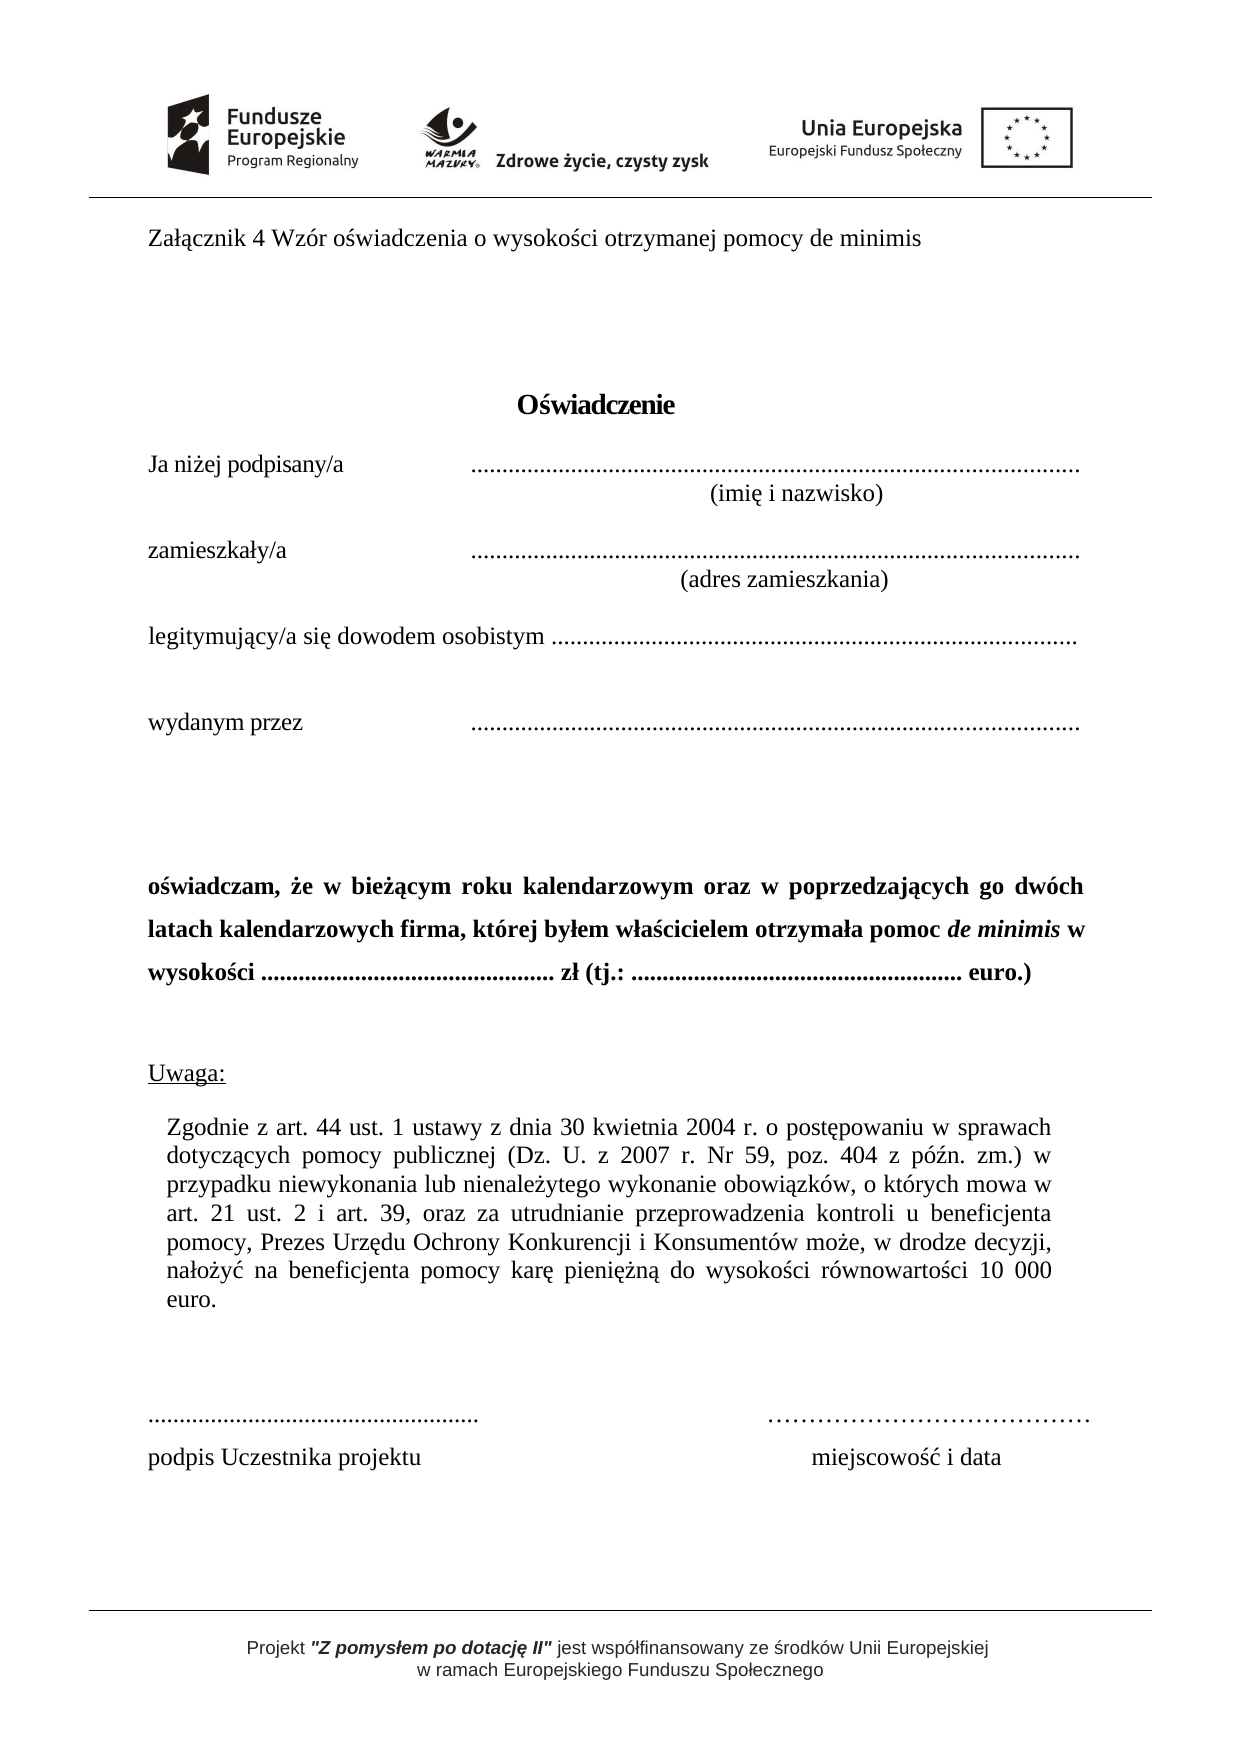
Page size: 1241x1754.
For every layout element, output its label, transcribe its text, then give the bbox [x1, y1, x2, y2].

text Zgodnie z art. 44 ust. 1 ustawy z dnia 30 kwietnia 2004 r. o postępowaniu w sprawach dotyczących pomocy publicznej (Dz. U. z 2007 r. Nr 59, poz. 404 z późn. zm.) w przypadku niewykonania lub nienależytego wykonanie obowiązków, o których mowa w art. 21 ust. 2 i art. 39, oraz za utrudnianie przeprowadzenia kontroli u beneficjenta pomocy, Prezes Urzędu Ochrony Konkurencji i Konsumentów może, w drodze decyzji, nałożyć na beneficjenta pomocy karę pieniężną do wysokości równowartości 10 000 euro. [166, 1112, 1052, 1313]
text wydanym przez [148, 707, 1093, 764]
text Ja niżej podpisany/a [148, 449, 1093, 478]
text legitymujący/a się dowodem osobistym [148, 621, 1093, 650]
picture [147, 73, 1093, 195]
text (imię i nazwisko) [701, 478, 1093, 507]
text zamieszkały/a [148, 536, 1093, 564]
subtitle Uwaga: [148, 1058, 1093, 1087]
text Załącznik 4 Wzór oświadczenia o wysokości otrzymanej pomocy de minimis [148, 223, 1093, 252]
text Oświadczenie [443, 387, 1093, 421]
text ..................................................... ………………………………… [148, 1399, 1093, 1428]
text (adres zamieszkania) [635, 564, 1093, 593]
text podpis Uczestnika projektu miejscowość i data [148, 1442, 1093, 1471]
text oświadczam, że w bieżącym roku kalendarzowym oraz w poprzedzających go dwóch latach kalendarzowych firma, której byłem właścicielem otrzymała pomoc de minimis w wysokości ............................................... zł (tj.: ..................................................... euro.) [148, 871, 1085, 986]
